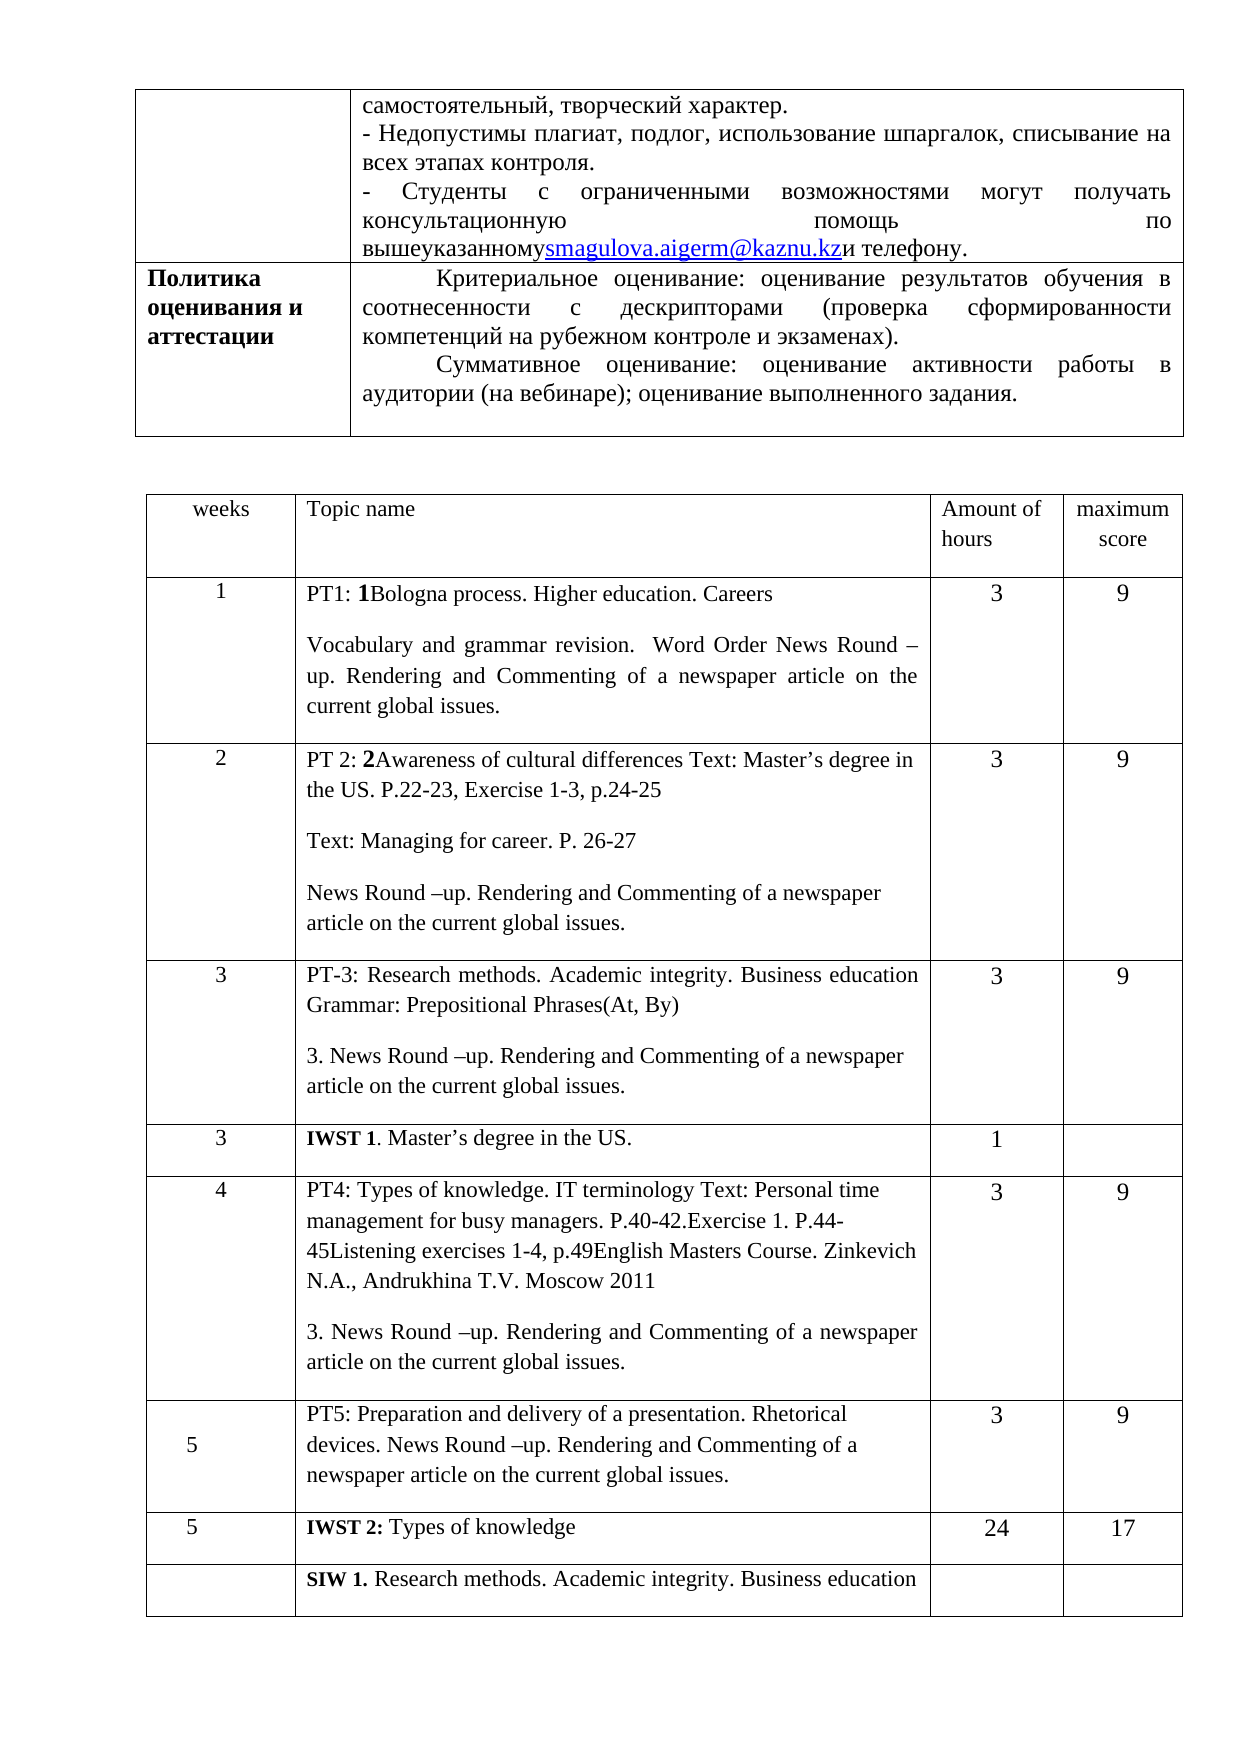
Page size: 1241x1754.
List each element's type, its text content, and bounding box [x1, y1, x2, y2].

table_cell 24 [931, 1513, 1063, 1564]
table_cell 3 [147, 961, 295, 1123]
table_cell PT1: 1Bologna process. Higher education. Careers Vocabulary and grammar revision. Word Order News Round –up. Rendering and Commenting of a newspaper article on the current global issues. [296, 578, 930, 743]
table_cell 9 [1064, 578, 1182, 743]
table_cell IWST 2: Types of knowledge [296, 1513, 930, 1564]
table_cell 9 [1064, 744, 1182, 960]
table_cell Политика оценивания и аттестации [136, 263, 350, 436]
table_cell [351, 90, 1183, 262]
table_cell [136, 90, 350, 262]
table_cell 9 [1064, 1177, 1182, 1399]
table_header maximum score [1064, 495, 1182, 577]
table_cell IWST 1. Master’s degree in the US. [296, 1125, 930, 1176]
table_cell 3 [931, 961, 1063, 1123]
table_cell 9 [1064, 1401, 1182, 1512]
table_cell 17 [1064, 1513, 1182, 1564]
table_cell PT-3: Research methods. Academic integrity. Business education Grammar: Prepositional Phrases(At, By) 3. News Round –up. Rendering and Commenting of a newspaper article on the current global issues. [296, 961, 930, 1123]
table_cell 4 [147, 1177, 295, 1399]
table_cell PT4: Types of knowledge. IT terminology Text: Personal time management for busy managers. P.40-42.Exercise 1. P.44-45Listening exercises 1-4, p.49English Masters Course. Zinkevich N.A., Andrukhina T.V. Moscow 2011 3. News Round –up. Rendering and Commenting of a newspaper article on the current global issues. [296, 1177, 930, 1399]
table_cell PT5: Preparation and delivery of a presentation. Rhetorical devices. News Round –up. Rendering and Commenting of a newspaper article on the current global issues. [296, 1401, 930, 1512]
table_header Amount of hours [931, 495, 1063, 577]
table_cell 3 [931, 1401, 1063, 1512]
table_cell Критериальное оценивание: оценивание результатов обучения в соотнесенности с дескрипторами (проверка сформированности компетенций на рубежном контроле и экзаменах). Суммативное оценивание: оценивание активности работы в аудитории (на вебинаре); оценивание выполненного задания. [351, 263, 1183, 436]
table_cell 2 [147, 744, 295, 960]
table_cell 1 [931, 1125, 1063, 1176]
table_cell 3 [147, 1125, 295, 1176]
table_cell 1 [147, 578, 295, 743]
table_cell 3 [931, 1177, 1063, 1399]
table_cell [931, 1565, 1063, 1616]
table_cell PT 2: 2Awareness of cultural differences Text: Master’s degree in the US. P.22-23, Exercise 1-3, p.24-25 Text: Managing for career. P. 26-27 News Round –up. Rendering and Commenting of a newspaper article on the current global issues. [296, 744, 930, 960]
table_cell 9 [1064, 961, 1182, 1123]
table_cell 3 [931, 578, 1063, 743]
table_cell 3 [931, 744, 1063, 960]
table_cell [1064, 1565, 1182, 1616]
table_cell 5 [147, 1401, 295, 1512]
table_cell 5 [147, 1513, 295, 1564]
table_header weeks [147, 495, 295, 577]
table_cell [147, 1565, 295, 1616]
table_cell [1064, 1125, 1182, 1176]
table_cell SIW 1. Research methods. Academic integrity. Business education [296, 1565, 930, 1616]
table_header Topic name [296, 495, 930, 577]
